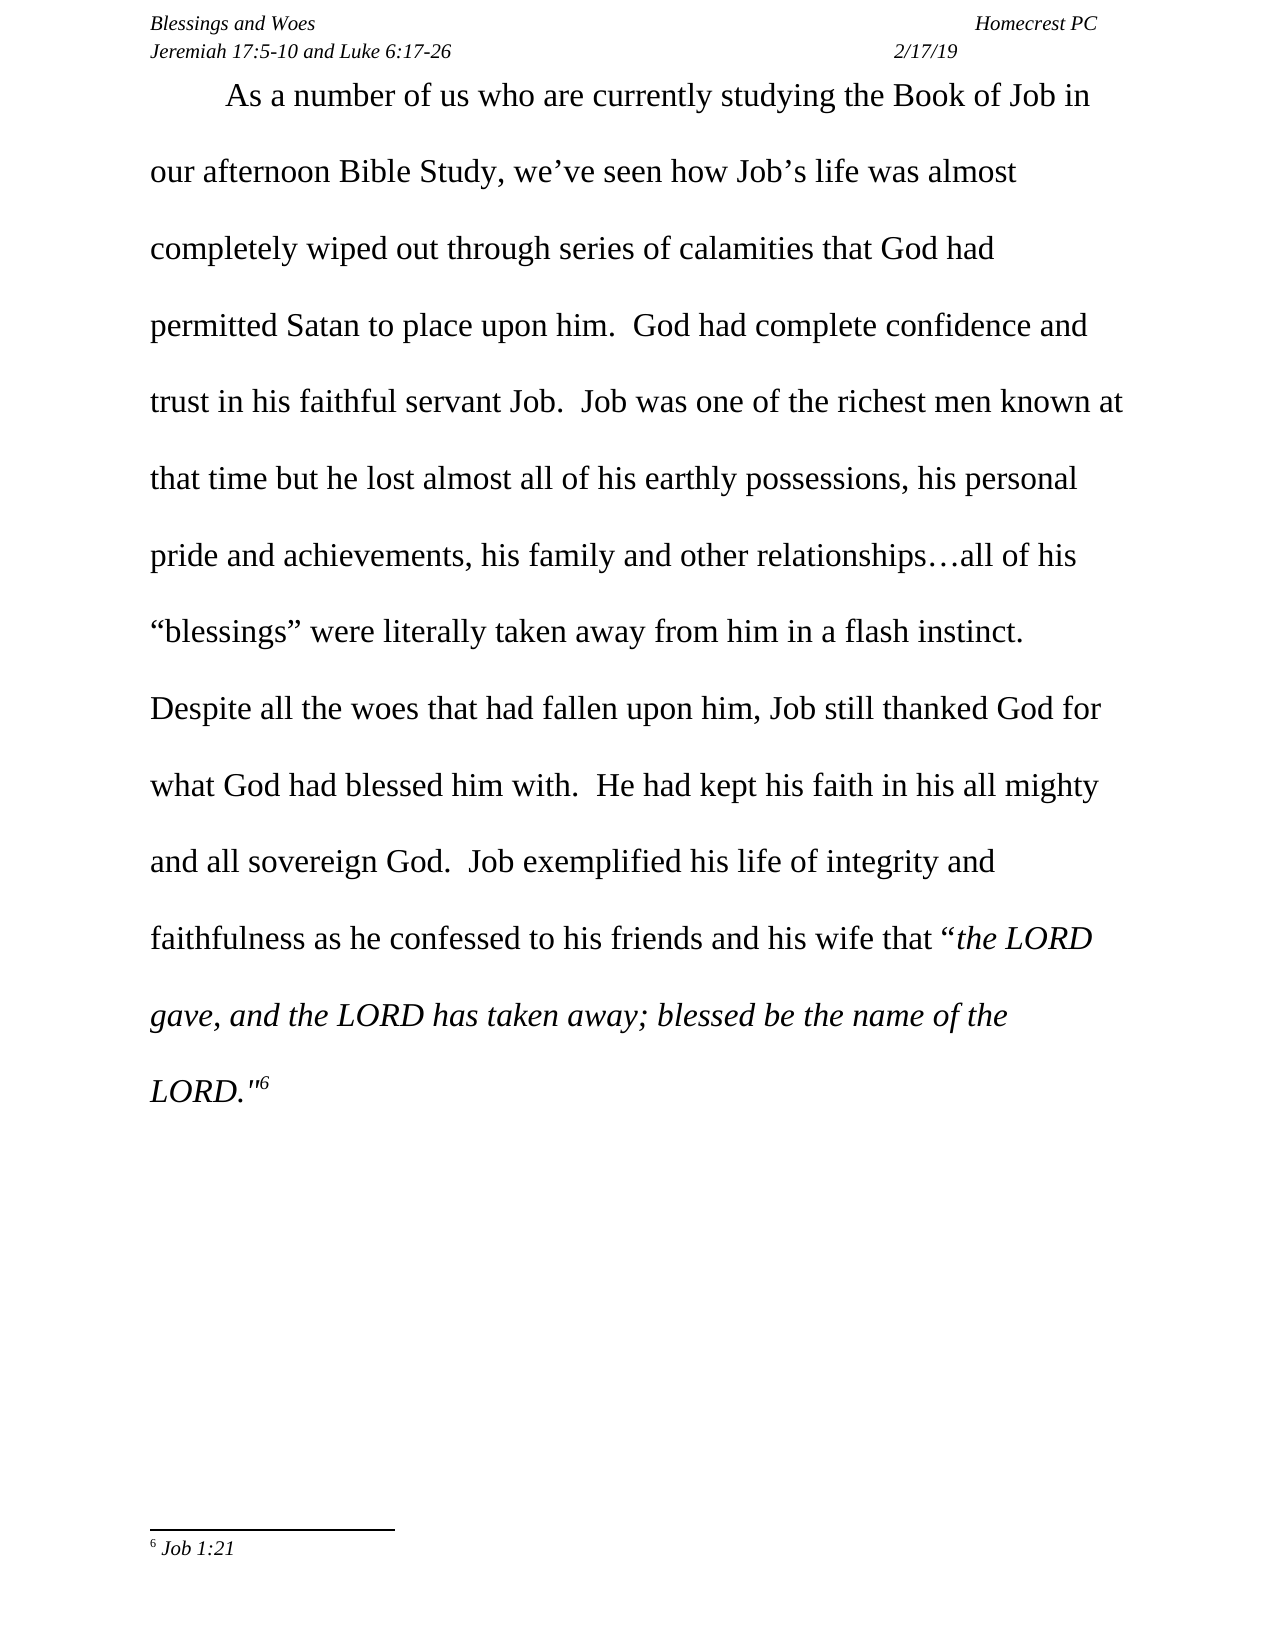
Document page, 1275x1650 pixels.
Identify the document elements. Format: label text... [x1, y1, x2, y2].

text As a number of us who are currently studying the Book of Job in our afternoon Bible Study, we’ve seen how Job’s life was almost completely wiped out through series of calamities that God had permitted Satan to place upon him. God had complete confidence and trust in his faithful servant Job. Job was one of the richest men known at that time but he lost almost all of his earthly possessions, his personal pride and achievements, his family and other relationships…all of his “blessings” were literally taken away from him in a flash instinct. Despite all the woes that had fallen upon him, Job still thanked God for what God had blessed him with. He had kept his faith in his all mighty and all sovereign God. Job exemplified his life of integrity and faithfulness as he confessed to his friends and his wife that “the LORD gave, and the LORD has taken away; blessed be the name of the LORD." [150, 75, 1125, 1110]
